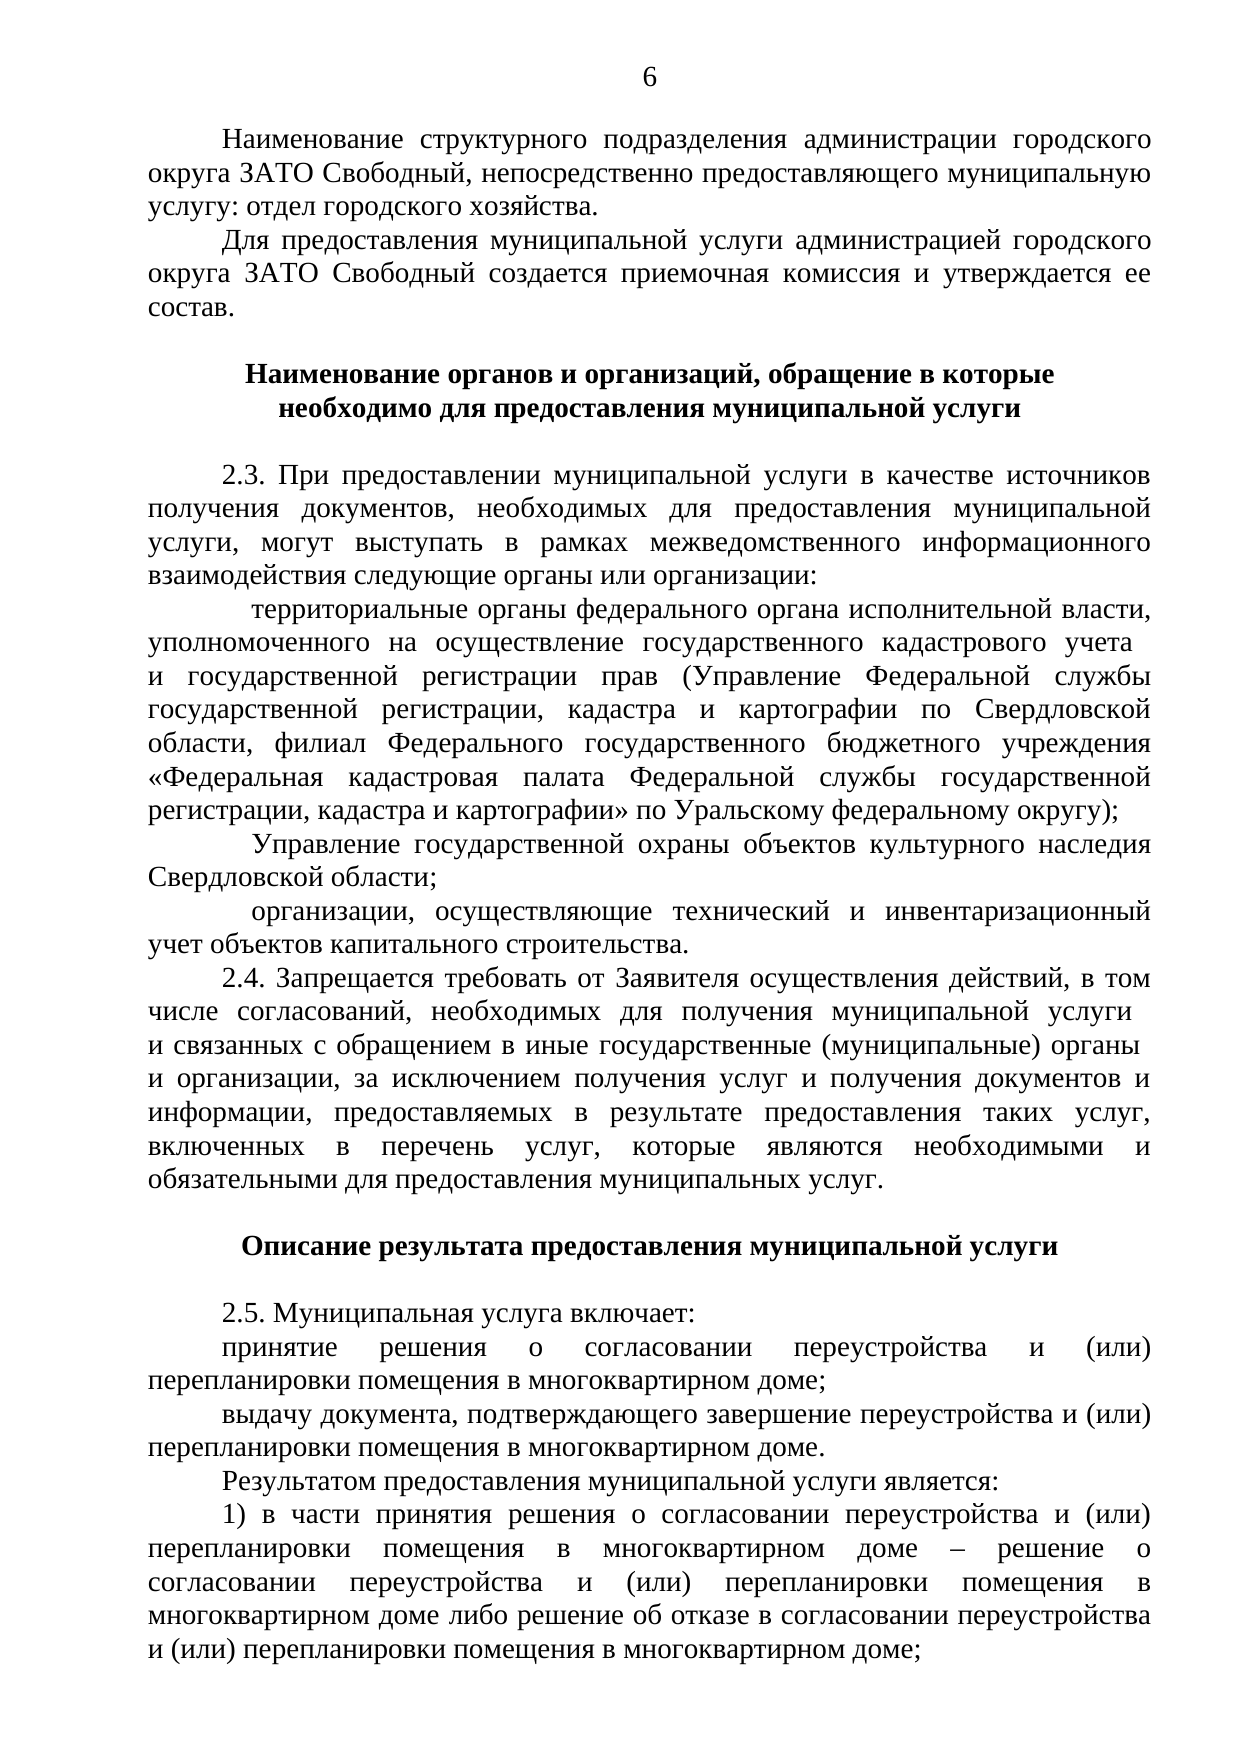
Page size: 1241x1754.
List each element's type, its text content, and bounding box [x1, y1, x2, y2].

text 1) в части принятия решения о согласовании переустройства и (или) перепланировки помещения в многоквартирном доме – решение о согласовании переустройства и (или) перепланировки помещения в многоквартирном доме либо решение об отказе в согласовании переустройства и (или) перепланировки помещения в многоквартирном доме; [148, 1497, 1152, 1664]
text Наименование структурного подразделения администрации городского округа ЗАТО Свободный, непосредственно предоставляющего муниципальную услугу: отдел городского хозяйства. [148, 121, 1152, 222]
text Результатом предоставления муниципальной услуги является: [148, 1463, 1152, 1497]
text 2.5. Муниципальная услуга включает: [222, 1295, 1152, 1329]
text Для предоставления муниципальной услуги администрацией городского округа ЗАТО Свободный создается приемочная комиссия и утверждается ее состав. [148, 222, 1152, 323]
text территориальные органы федерального органа исполнительной власти, уполномоченного на осуществление государственного кадастрового учета и государственной регистрации прав (Управление Федеральной службы государственной регистрации, кадастра и картографии по Свердловской области, филиал Федерального государственного бюджетного учреждения «Федеральная кадастровая палата Федеральной службы государственной регистрации, кадастра и картографии» по Уральскому федеральному округу); [148, 591, 1152, 826]
text Наименование органов и организаций, обращение в которые [148, 356, 1152, 390]
text 2.3. При предоставлении муниципальной услуги в качестве источников получения документов, необходимых для предоставления муниципальной услуги, могут выступать в рамках межведомственного информационного взаимодействия следующие органы или организации: [148, 457, 1152, 591]
text Описание результата предоставления муниципальной услуги [148, 1228, 1152, 1262]
text организации, осуществляющие технический и инвентаризационный учет объектов капитального строительства. [148, 893, 1152, 960]
text принятие решения о согласовании переустройства и (или) перепланировки помещения в многоквартирном доме; [148, 1329, 1152, 1396]
text Управление государственной охраны объектов культурного наследия Свердловской области; [148, 826, 1152, 893]
text необходимо для предоставления муниципальной услуги [148, 390, 1152, 423]
list 2.4. Запрещается требовать от Заявителя осуществления действий, в том числе согласований, необходимых для получения муниципальной услуги и связанных с обращением в иные государственные (муниципальные) органы и организации, за исключением получения услуг и получения документов и информации, предоставляемых в результате предоставления таких услуг, включенных в перечень услуг, которые являются необходимыми и обязательными для предоставления муниципальных услуг. [148, 960, 1152, 1195]
text выдачу документа, подтверждающего завершение переустройства и (или) перепланировки помещения в многоквартирном доме. [148, 1396, 1152, 1463]
